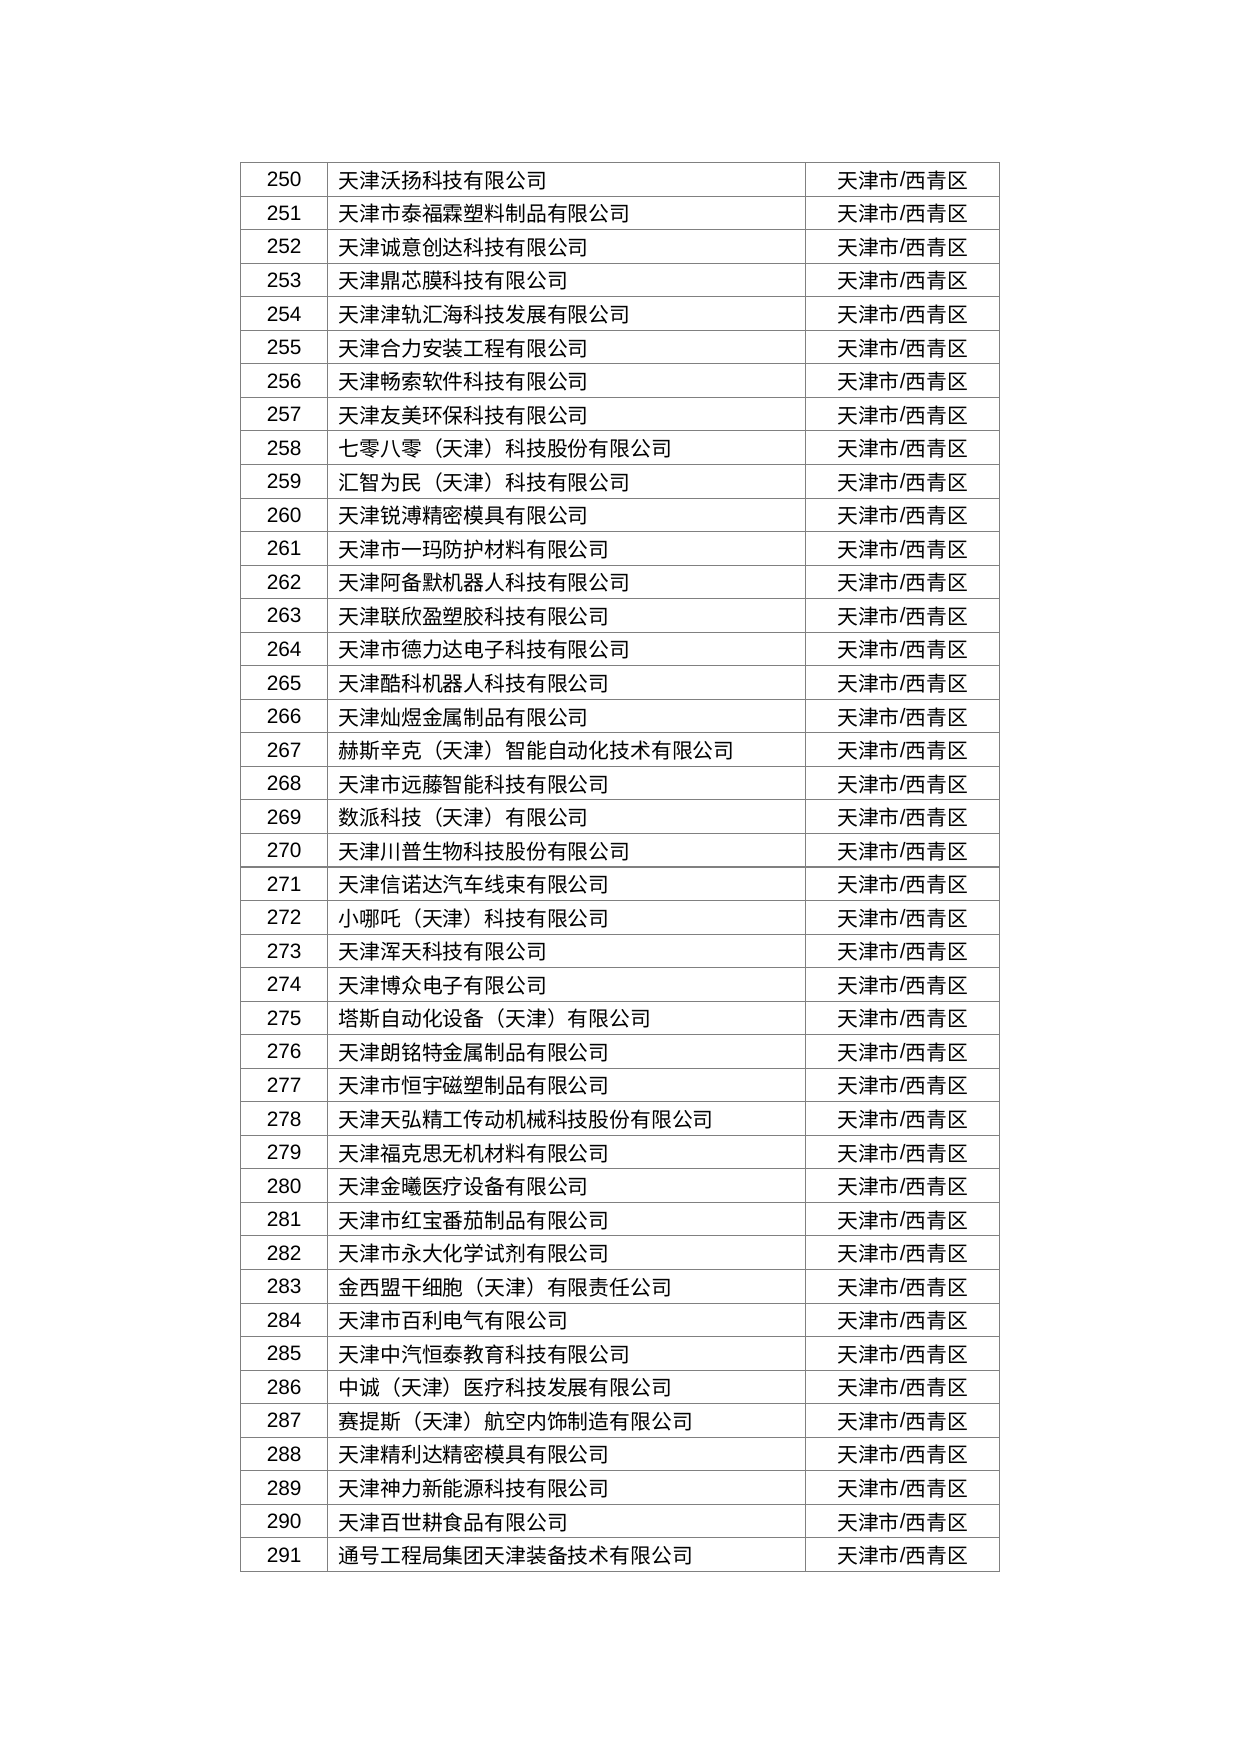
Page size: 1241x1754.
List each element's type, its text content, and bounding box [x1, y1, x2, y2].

table_cell 265 [241, 666, 327, 699]
table_cell 天津川普生物科技股份有限公司 [328, 834, 805, 866]
table_cell 天津精利达精密模具有限公司 [328, 1438, 805, 1470]
table_cell 天津市/西青区 [806, 868, 999, 900]
table_cell 251 [241, 197, 327, 229]
table_cell 281 [241, 1203, 327, 1235]
table_cell 257 [241, 398, 327, 430]
table_cell 天津市/西青区 [806, 431, 999, 464]
table_cell 小哪吒（天津）科技有限公司 [328, 901, 805, 933]
table_cell 255 [241, 331, 327, 363]
table_cell 天津天弘精工传动机械科技股份有限公司 [328, 1102, 805, 1135]
table_cell 271 [241, 868, 327, 900]
table_cell 283 [241, 1270, 327, 1302]
table_cell 261 [241, 532, 327, 564]
table_cell 287 [241, 1404, 327, 1437]
table_cell 天津信诺达汽车线束有限公司 [328, 868, 805, 900]
table_cell 天津津轨汇海科技发展有限公司 [328, 297, 805, 330]
table_cell 291 [241, 1538, 327, 1571]
table_cell 天津市/西青区 [806, 834, 999, 866]
table_cell 天津沃扬科技有限公司 [328, 163, 805, 196]
table_cell 赛提斯（天津）航空内饰制造有限公司 [328, 1404, 805, 1437]
table_cell 数派科技（天津）有限公司 [328, 800, 805, 833]
table_cell 256 [241, 364, 327, 397]
table_cell 270 [241, 834, 327, 866]
table_cell 天津市/西青区 [806, 633, 999, 665]
table_cell 天津市/西青区 [806, 1438, 999, 1470]
table_cell 天津鼎芯膜科技有限公司 [328, 264, 805, 296]
table_cell 天津市/西青区 [806, 901, 999, 933]
table_cell 267 [241, 733, 327, 766]
table_cell 天津市/西青区 [806, 599, 999, 632]
table_cell 天津市/西青区 [806, 800, 999, 833]
table_cell 天津市/西青区 [806, 1270, 999, 1302]
table_cell 七零八零（天津）科技股份有限公司 [328, 431, 805, 464]
table_cell 天津市/西青区 [806, 968, 999, 1001]
table_cell 250 [241, 163, 327, 196]
table_cell 273 [241, 935, 327, 967]
table_cell 天津市/西青区 [806, 1002, 999, 1034]
table_cell 260 [241, 499, 327, 531]
table_cell 279 [241, 1136, 327, 1168]
table_cell 天津市/西青区 [806, 1035, 999, 1068]
table_cell 天津中汽恒泰教育科技有限公司 [328, 1337, 805, 1369]
table_cell 天津市/西青区 [806, 1069, 999, 1101]
table_cell 天津市/西青区 [806, 666, 999, 699]
table_cell 天津市/西青区 [806, 1102, 999, 1135]
table_cell 天津市/西青区 [806, 1169, 999, 1202]
table_cell 塔斯自动化设备（天津）有限公司 [328, 1002, 805, 1034]
table_cell 269 [241, 800, 327, 833]
table_cell 天津诚意创达科技有限公司 [328, 230, 805, 263]
table_cell 天津灿煜金属制品有限公司 [328, 700, 805, 732]
table_cell 通号工程局集团天津装备技术有限公司 [328, 1538, 805, 1571]
table_cell 289 [241, 1471, 327, 1504]
table_cell 285 [241, 1337, 327, 1369]
table_cell 天津博众电子有限公司 [328, 968, 805, 1001]
table_cell 天津市/西青区 [806, 1236, 999, 1269]
table_cell 286 [241, 1371, 327, 1403]
table_cell 253 [241, 264, 327, 296]
table_cell 天津市/西青区 [806, 1538, 999, 1571]
table_cell 天津市/西青区 [806, 532, 999, 564]
table_cell 天津市永大化学试剂有限公司 [328, 1236, 805, 1269]
table_cell 天津市德力达电子科技有限公司 [328, 633, 805, 665]
table_cell 天津联欣盈塑胶科技有限公司 [328, 599, 805, 632]
table_cell 258 [241, 431, 327, 464]
table_cell 264 [241, 633, 327, 665]
table_cell 天津市/西青区 [806, 935, 999, 967]
table_cell 天津浑天科技有限公司 [328, 935, 805, 967]
table_cell 天津市/西青区 [806, 230, 999, 263]
table_cell 天津市/西青区 [806, 1203, 999, 1235]
table_cell 263 [241, 599, 327, 632]
table_cell 天津市红宝番茄制品有限公司 [328, 1203, 805, 1235]
table_cell 天津市/西青区 [806, 163, 999, 196]
table_cell 汇智为民（天津）科技有限公司 [328, 465, 805, 497]
table_cell 252 [241, 230, 327, 263]
table_cell 288 [241, 1438, 327, 1470]
table_cell 290 [241, 1505, 327, 1537]
table_cell 天津市/西青区 [806, 465, 999, 497]
table_cell 天津合力安装工程有限公司 [328, 331, 805, 363]
table_cell 278 [241, 1102, 327, 1135]
table_cell 272 [241, 901, 327, 933]
table_cell 天津市远藤智能科技有限公司 [328, 767, 805, 799]
table_cell 天津市/西青区 [806, 364, 999, 397]
table_cell 天津朗铭特金属制品有限公司 [328, 1035, 805, 1068]
table_cell 262 [241, 566, 327, 598]
table_cell 天津市/西青区 [806, 1471, 999, 1504]
table_cell 275 [241, 1002, 327, 1034]
table_cell 天津百世耕食品有限公司 [328, 1505, 805, 1537]
table_cell 天津市/西青区 [806, 1371, 999, 1403]
table_cell 277 [241, 1069, 327, 1101]
table_cell 天津市/西青区 [806, 700, 999, 732]
table_cell 天津福克思无机材料有限公司 [328, 1136, 805, 1168]
table_cell 天津市/西青区 [806, 499, 999, 531]
table_cell 天津酷科机器人科技有限公司 [328, 666, 805, 699]
table_cell 天津市恒宇磁塑制品有限公司 [328, 1069, 805, 1101]
table_cell 天津市/西青区 [806, 1304, 999, 1336]
table_cell 天津神力新能源科技有限公司 [328, 1471, 805, 1504]
table_cell 276 [241, 1035, 327, 1068]
table_cell 天津市/西青区 [806, 1404, 999, 1437]
table_cell 天津市/西青区 [806, 398, 999, 430]
table_cell 259 [241, 465, 327, 497]
table_cell 天津友美环保科技有限公司 [328, 398, 805, 430]
table_cell 天津阿备默机器人科技有限公司 [328, 566, 805, 598]
table_cell 282 [241, 1236, 327, 1269]
table_cell 天津畅索软件科技有限公司 [328, 364, 805, 397]
table_cell 280 [241, 1169, 327, 1202]
table_cell 天津市一玛防护材料有限公司 [328, 532, 805, 564]
table_cell 284 [241, 1304, 327, 1336]
table_cell 268 [241, 767, 327, 799]
table_cell 中诚（天津）医疗科技发展有限公司 [328, 1371, 805, 1403]
table_cell 天津市/西青区 [806, 767, 999, 799]
table_cell 254 [241, 297, 327, 330]
table_cell 天津市百利电气有限公司 [328, 1304, 805, 1336]
table_cell 天津市/西青区 [806, 197, 999, 229]
table_cell 天津市/西青区 [806, 264, 999, 296]
table_cell 天津金曦医疗设备有限公司 [328, 1169, 805, 1202]
table_cell 天津市/西青区 [806, 1337, 999, 1369]
table_cell 金西盟干细胞（天津）有限责任公司 [328, 1270, 805, 1302]
table_cell 赫斯辛克（天津）智能自动化技术有限公司 [328, 733, 805, 766]
table_cell 266 [241, 700, 327, 732]
table_cell 天津市/西青区 [806, 1505, 999, 1537]
table_cell 天津锐溥精密模具有限公司 [328, 499, 805, 531]
table_cell 天津市/西青区 [806, 733, 999, 766]
table_cell 天津市/西青区 [806, 331, 999, 363]
table_cell 天津市/西青区 [806, 297, 999, 330]
table_cell 天津市/西青区 [806, 1136, 999, 1168]
table_cell 274 [241, 968, 327, 1001]
table_cell 天津市/西青区 [806, 566, 999, 598]
table_cell 天津市泰福霖塑料制品有限公司 [328, 197, 805, 229]
